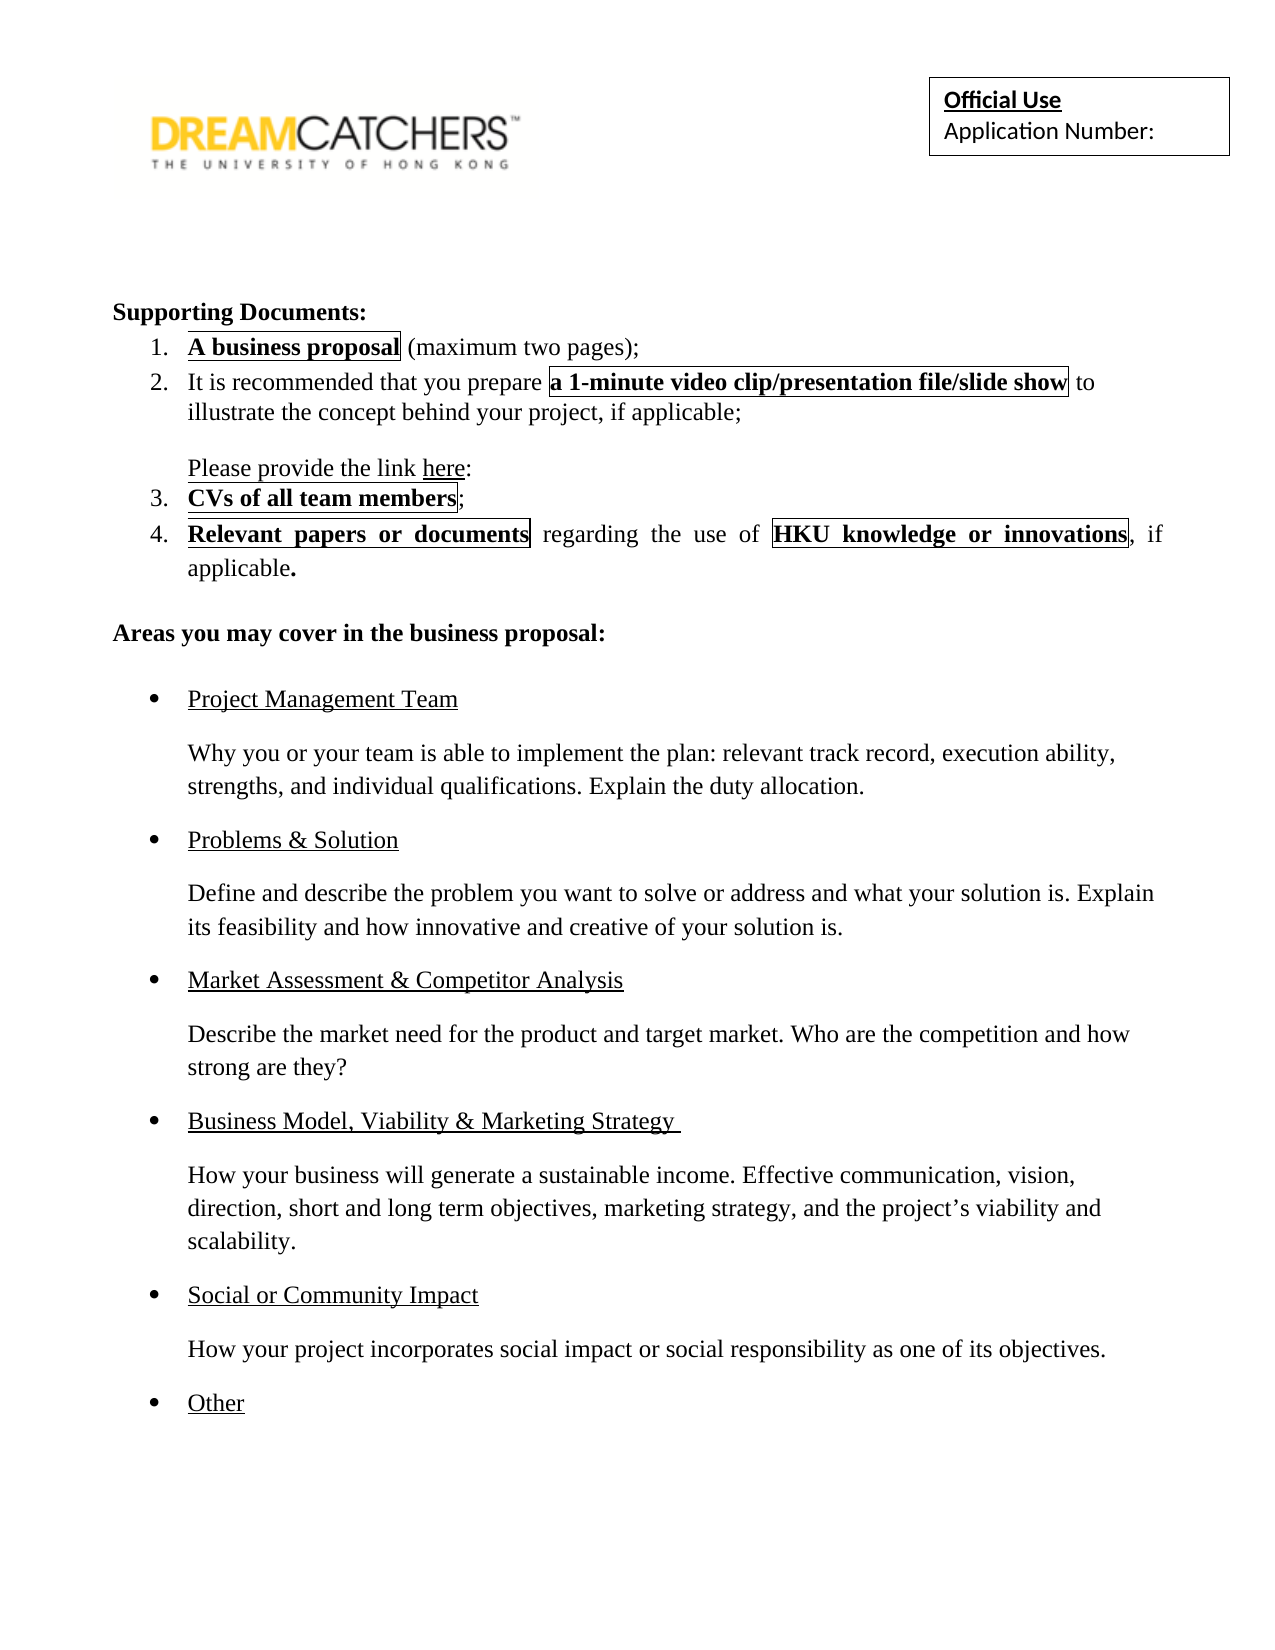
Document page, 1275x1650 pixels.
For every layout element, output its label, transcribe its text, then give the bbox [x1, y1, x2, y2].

list Problems & Solution [150, 825, 1162, 853]
list Relevant papers or documents regarding the use of HKU knowledge or innovations, if applicable. [150, 518, 1162, 614]
text How your business will generate a sustainable income. Effective communication, vision, direction, short and long term objectives, marketing strategy, and the project’s viability and scalability. [187, 1160, 1162, 1255]
picture [112, 75, 539, 199]
text Why you or your team is able to implement the plan: relevant track record, execution ability, strengths, and individual qualifications. Explain the duty allocation. [187, 738, 1162, 799]
list Market Assessment & Competitor Analysis [150, 965, 1162, 994]
list A business proposal (maximum two pages); [150, 331, 400, 361]
list Describe the market need for the product and target market. Who are the competition and how strong are they? [187, 1019, 1162, 1081]
list Please provide the link here: [187, 453, 1162, 482]
list CVs of all team members; [150, 482, 457, 513]
text How your project incorporates social impact or social responsibility as one of its objectives. [187, 1334, 1162, 1362]
list Social or Community Impact [150, 1280, 1162, 1309]
list Project Management Team [150, 684, 1162, 713]
text Define and describe the problem you want to solve or address and what your solution is. Explain its feasibility and how innovative and creative of your solution is. [187, 878, 1162, 940]
list CVs of all team members; [458, 482, 1162, 513]
list Other [150, 1388, 1162, 1416]
list It is recommended that you prepare a 1-minute video clip/presentation file/slide show to illustrate the concept behind your project, if applicable; [150, 366, 1162, 453]
list A business proposal (maximum two pages); [401, 331, 1162, 361]
text Supporting Documents: [112, 297, 1162, 326]
text Areas you may cover in the business proposal: [112, 618, 1162, 647]
list Business Model, Viability & Marketing Strategy [150, 1106, 1162, 1135]
